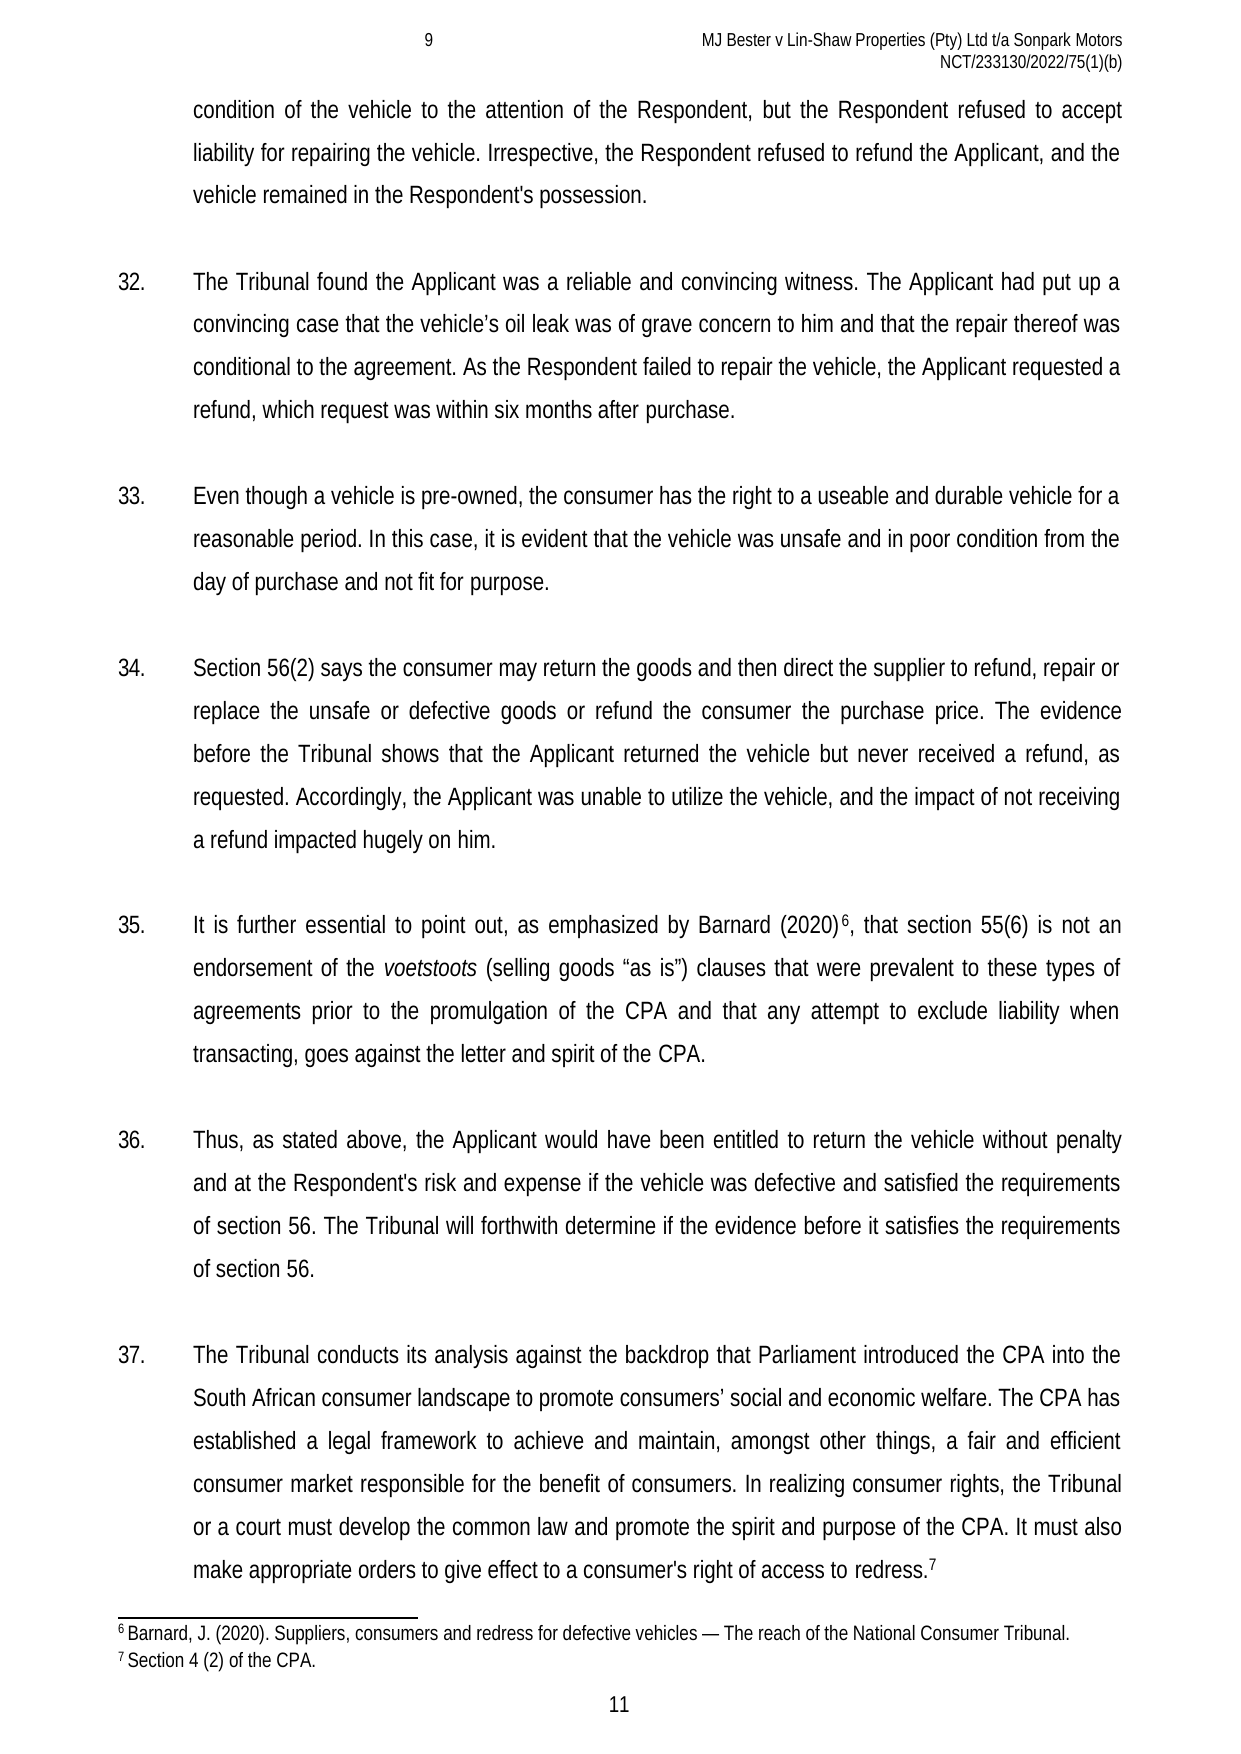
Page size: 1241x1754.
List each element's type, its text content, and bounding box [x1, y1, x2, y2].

text 34. Section 56(2) says the consumer may return the goods and then direct the supplier to refund, repair or replace the unsafe or defective goods or refund the consumer the purchase price. The evidence before the Tribunal shows that the Applicant returned the vehicle but never received a refund, as requested. Accordingly, the Applicant was unable to utilize the vehicle, and the impact of not receiving a refund impacted hugely on him. [118, 653, 1122, 853]
text 35. It is further essential to point out, as emphasized by Barnard (2020)6, that section 55(6) is not an endorsement of the voetstoots (selling goods “as is”) clauses that were prevalent to these types of agreements prior to the promulgation of the CPA and that any attempt to exclude liability when transacting, goes against the letter and spirit of the CPA. [118, 910, 1122, 1068]
text condition of the vehicle to the attention of the Respondent, but the Respondent refused to accept liability for repairing the vehicle. Irrespective, the Respondent refused to refund the Applicant, and the vehicle remained in the Respondent's possession. [193, 94, 1122, 209]
text 36. Thus, as stated above, the Applicant would have been entitled to return the vehicle without penalty and at the Respondent's risk and expense if the vehicle was defective and satisfied the requirements of section 56. The Tribunal will forthwith determine if the evidence before it satisfies the requirements of section 56. [118, 1125, 1123, 1283]
text 33. Even though a vehicle is pre-owned, the consumer has the right to a useable and durable vehicle for a reasonable period. In this case, it is evident that the vehicle was unsafe and in poor condition from the day of purchase and not fit for purpose. [118, 481, 1123, 596]
text 6 Barnard, J. (2020). Suppliers, consumers and redress for defective vehicles — The reach of the National Consumer Tribunal. [118, 1620, 1134, 1644]
text 37. The Tribunal conducts its analysis against the backdrop that Parliament introduced the CPA into the South African consumer landscape to promote consumers’ social and economic welfare. The CPA has established a legal framework to achieve and maintain, amongst other things, a fair and efficient consumer market responsible for the benefit of consumers. In realizing consumer rights, the Tribunal or a court must develop the common law and promote the spirit and purpose of the CPA. It must also make appropriate orders to give effect to a consumer's right of access to redress.7 [118, 1340, 1123, 1583]
text 32. The Tribunal found the Applicant was a reliable and convincing witness. The Applicant had put up a convincing case that the vehicle’s oil leak was of grave concern to him and that the repair thereof was conditional to the agreement. As the Respondent failed to repair the vehicle, the Applicant requested a refund, which request was within six months after purchase. [118, 266, 1123, 424]
text 7 Section 4 (2) of the CPA. [118, 1648, 1134, 1672]
